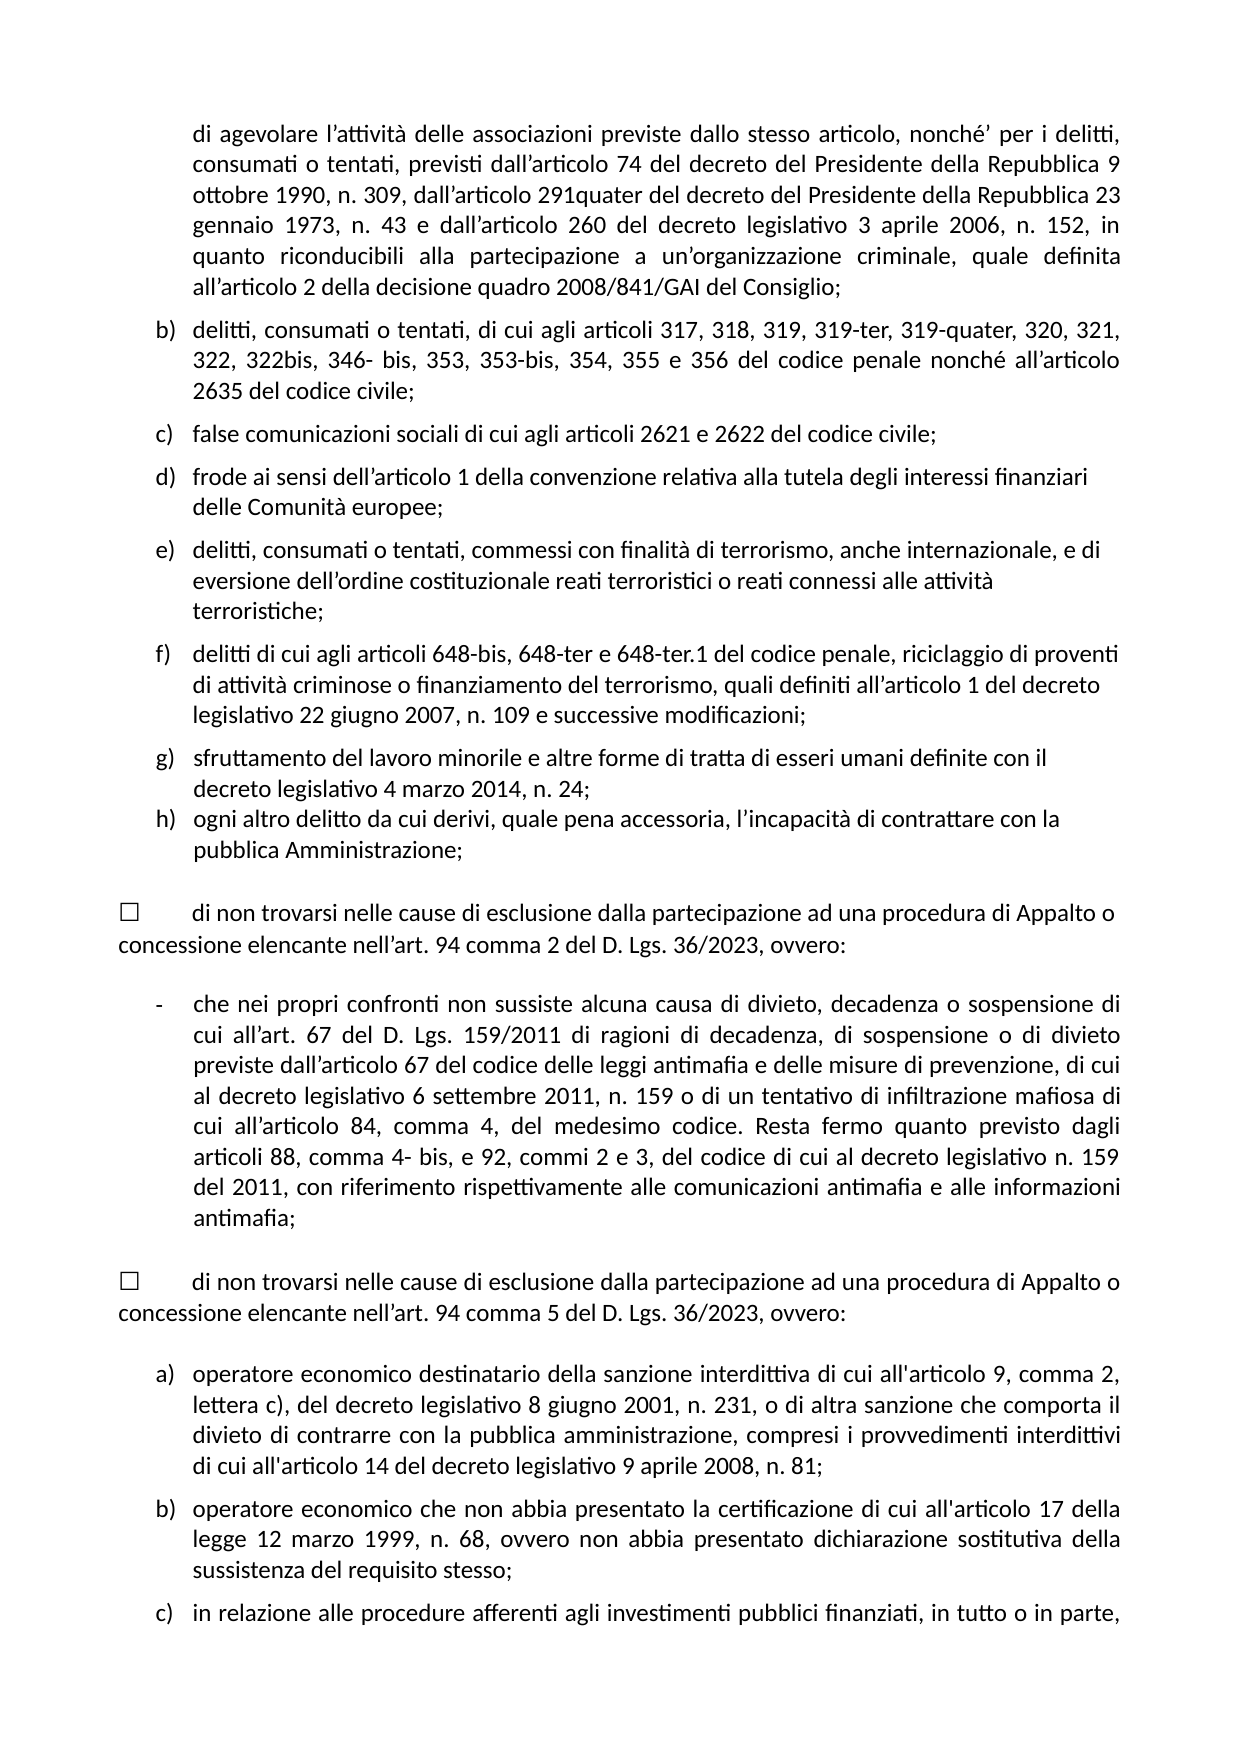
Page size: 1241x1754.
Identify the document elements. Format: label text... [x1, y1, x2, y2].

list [155, 1597, 1122, 1627]
list operatore economico che non abbia presentato la certificazione di cui all'articolo 17 della legge 12 marzo 1999, n. 68, ovvero non abbia presentato dichiarazione sostitutiva della sussistenza del requisito stesso; [155, 1493, 1122, 1584]
text ☐ di non trovarsi nelle cause di esclusione dalla partecipazione ad una procedura di Appalto o concessione elencante nell’art. 94 comma 5 del D. Lgs. 36/2023, ovvero: [118, 1263, 1122, 1328]
list sfruttamento del lavoro minorile e altre forme di tratta di esseri umani definite con il decreto legislativo 4 marzo 2014, n. 24; [156, 742, 1122, 803]
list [155, 118, 1122, 301]
list false comunicazioni sociali di cui agli articoli 2621 e 2622 del codice civile; [155, 418, 1122, 448]
list che nei propri confronti non sussiste alcuna causa di divieto, decadenza o sospensione di cui all’art. 67 del D. Lgs. 159/2011 di ragioni di decadenza, di sospensione o di divieto previste dall’articolo 67 del codice delle leggi antimafia e delle misure di prevenzione, di cui al decreto legislativo 6 settembre 2011, n. 159 o di un tentativo di infiltrazione mafiosa di cui all’articolo 84, comma 4, del medesimo codice. Resta fermo quanto previsto dagli articoli 88, comma 4- bis, e 92, commi 2 e 3, del codice di cui al decreto legislativo n. 159 del 2011, con riferimento rispettivamente alle comunicazioni antimafia e alle informazioni antimafia; [156, 988, 1122, 1233]
list delitti, consumati o tentati, commessi con finalità di terrorismo, anche internazionale, e di eversione dell’ordine costituzionale reati terroristici o reati connessi alle attività terroristiche; [155, 534, 1122, 626]
list operatore economico destinatario della sanzione interdittiva di cui all'articolo 9, comma 2, lettera c), del decreto legislativo 8 giugno 2001, n. 231, o di altra sanzione che comporta il divieto di contrarre con la pubblica amministrazione, compresi i provvedimenti interdittivi di cui all'articolo 14 del decreto legislativo 9 aprile 2008, n. 81; [155, 1358, 1122, 1480]
text ☐ di non trovarsi nelle cause di esclusione dalla partecipazione ad una procedura di Appalto o concessione elencante nell’art. 94 comma 2 del D. Lgs. 36/2023, ovvero: [118, 895, 1122, 960]
list delitti di cui agli articoli 648-bis, 648-ter e 648-ter.1 del codice penale, riciclaggio di proventi di attività criminose o finanziamento del terrorismo, quali definiti all’articolo 1 del decreto legislativo 22 giugno 2007, n. 109 e successive modificazioni; [155, 638, 1122, 730]
list delitti, consumati o tentati, di cui agli articoli 317, 318, 319, 319-ter, 319-quater, 320, 321, 322, 322bis, 346- bis, 353, 353-bis, 354, 355 e 356 del codice penale nonché all’articolo 2635 del codice civile; [155, 314, 1122, 405]
list ogni altro delitto da cui derivi, quale pena accessoria, l’incapacità di contrattare con la pubblica Amministrazione; [156, 803, 1122, 864]
list frode ai sensi dell’articolo 1 della convenzione relativa alla tutela degli interessi finanziari delle Comunità europee; [155, 461, 1122, 522]
